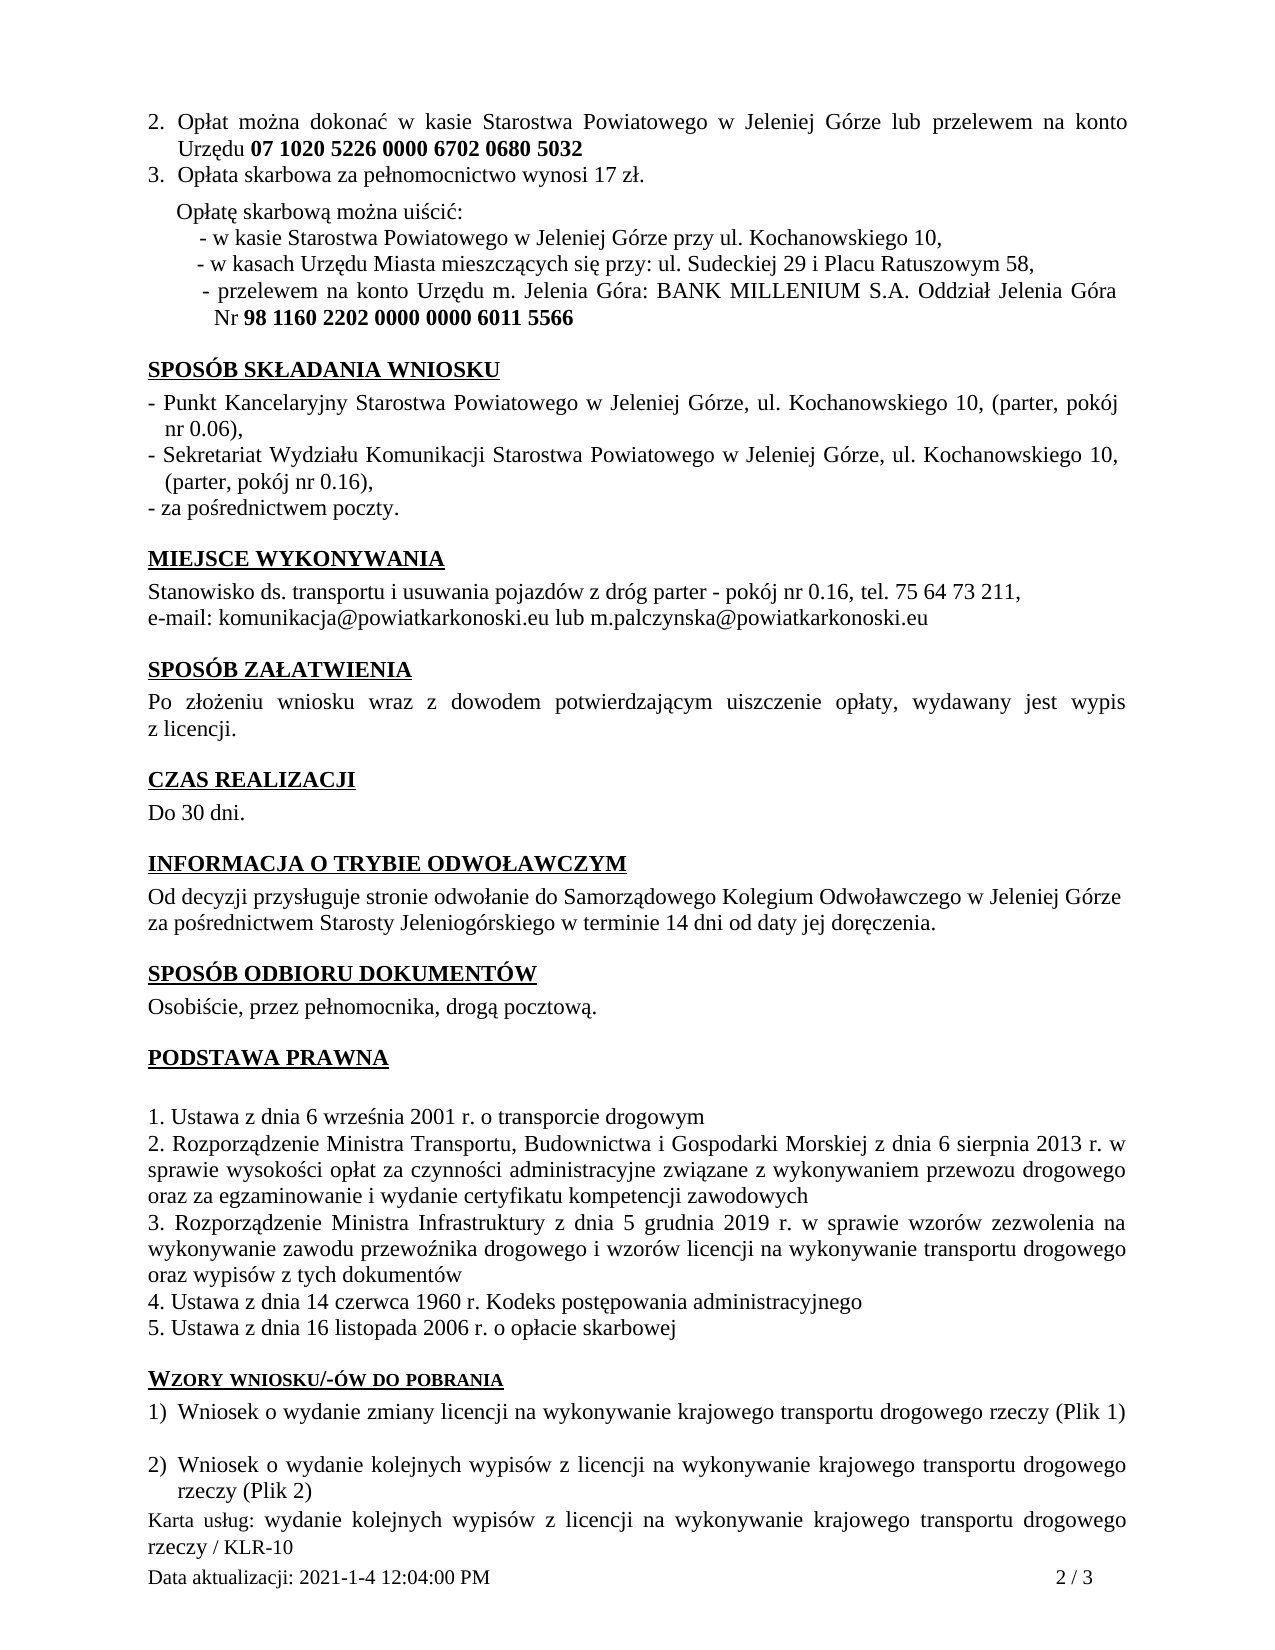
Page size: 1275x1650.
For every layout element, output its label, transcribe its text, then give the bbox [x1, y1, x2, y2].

list Opłata skarbowa za pełnomocnictwo wynosi 17 zł. [148, 161, 1127, 187]
text - w kasach Urzędu Miasta mieszczących się przy: ul. Sudeckiej 29 i Placu Ratuszowym 58, [185, 250, 1127, 277]
text 2. Rozporządzenie Ministra Transportu, Budownictwa i Gospodarki Morskiej z dnia 6 sierpnia 2013 r. w sprawie wysokości opłat za czynności administracyjne związane z wykonywaniem przewozu drogowego oraz za egzaminowanie i wydanie certyfikatu kompetencji zawodowych [148, 1130, 1127, 1209]
text 3. Rozporządzenie Ministra Infrastruktury z dnia 5 grudnia 2019 r. w sprawie wzorów zezwolenia na wykonywanie zawodu przewoźnika drogowego i wzorów licencji na wykonywanie transportu drogowego oraz wypisów z tych dokumentów [148, 1209, 1127, 1288]
text 1. Ustawa z dnia 6 września 2001 r. o transporcie drogowym [148, 1103, 1127, 1130]
subtitle MIEJSCE WYKONYWANIA [148, 546, 1127, 572]
text Stanowisko ds. transportu i usuwania pojazdów z dróg parter - pokój nr 0.16, tel. 75 64 73 211, [148, 578, 1127, 604]
text Po złożeniu wniosku wraz z dowodem potwierdzającym uiszczenie opłaty, wydawany jest wypis z licencji. [148, 688, 1127, 741]
subtitle SPOSÓB ZAŁATWIENIA [148, 656, 1127, 682]
text - przelewem na konto Urzędu m. Jelenia Góra: BANK MILLENIUM S.A. Oddział Jelenia Góra Nr 98 1160 2202 0000 0000 6011 5566 [185, 277, 1127, 331]
subtitle INFORMACJA O TRYBIE ODWOŁAWCZYM [148, 850, 1127, 876]
text Do 30 dni. [148, 799, 1127, 825]
subtitle Wzory wniosku/-ów do pobrania [148, 1366, 1127, 1392]
subtitle SPOSÓB SKŁADANIA WNIOSKU [148, 356, 1127, 382]
text e-mail: komunikacja@powiatkarkonoski.eu lub m.palczynska@powiatkarkonoski.eu [148, 604, 1127, 631]
list Opłat można dokonać w kasie Starostwa Powiatowego w Jeleniej Górze lub przelewem na konto Urzędu 07 1020 5226 0000 6702 0680 5032 [148, 108, 1127, 161]
text - Punkt Kancelaryjny Starostwa Powiatowego w Jeleniej Górze, ul. Kochanowskiego 10, (parter, pokój nr 0.06), [148, 389, 1127, 441]
list Wniosek o wydanie zmiany licencji na wykonywanie krajowego transportu drogowego rzeczy (Plik 1) [148, 1398, 1127, 1451]
text 4. Ustawa z dnia 14 czerwca 1960 r. Kodeks postępowania administracyjnego [148, 1288, 1127, 1314]
text Od decyzji przysługuje stronie odwołanie do Samorządowego Kolegium Odwoławczego w Jeleniej Górze za pośrednictwem Starosty Jeleniogórskiego w terminie 14 dni od daty jej doręczenia. [148, 883, 1127, 935]
list Wniosek o wydanie kolejnych wypisów z licencji na wykonywanie krajowego transportu drogowego rzeczy (Plik 2) [148, 1451, 1127, 1503]
subtitle PODSTAWA PRAWNA [148, 1044, 1127, 1071]
text Osobiście, przez pełnomocnika, drogą pocztową. [148, 993, 1127, 1019]
text - w kasie Starostwa Powiatowego w Jeleniej Górze przy ul. Kochanowskiego 10, [148, 224, 1127, 250]
text 5. Ustawa z dnia 16 listopada 2006 r. o opłacie skarbowej [148, 1314, 1127, 1341]
text Opłatę skarbową można uiścić: [148, 198, 1127, 224]
text - za pośrednictwem poczty. [148, 494, 1127, 521]
subtitle CZAS REALIZACJI [148, 766, 1127, 792]
text - Sekretariat Wydziału Komunikacji Starostwa Powiatowego w Jeleniej Górze, ul. Kochanowskiego 10, (parter, pokój nr 0.16), [148, 441, 1127, 494]
subtitle SPOSÓB ODBIORU DOKUMENTÓW [148, 960, 1127, 987]
